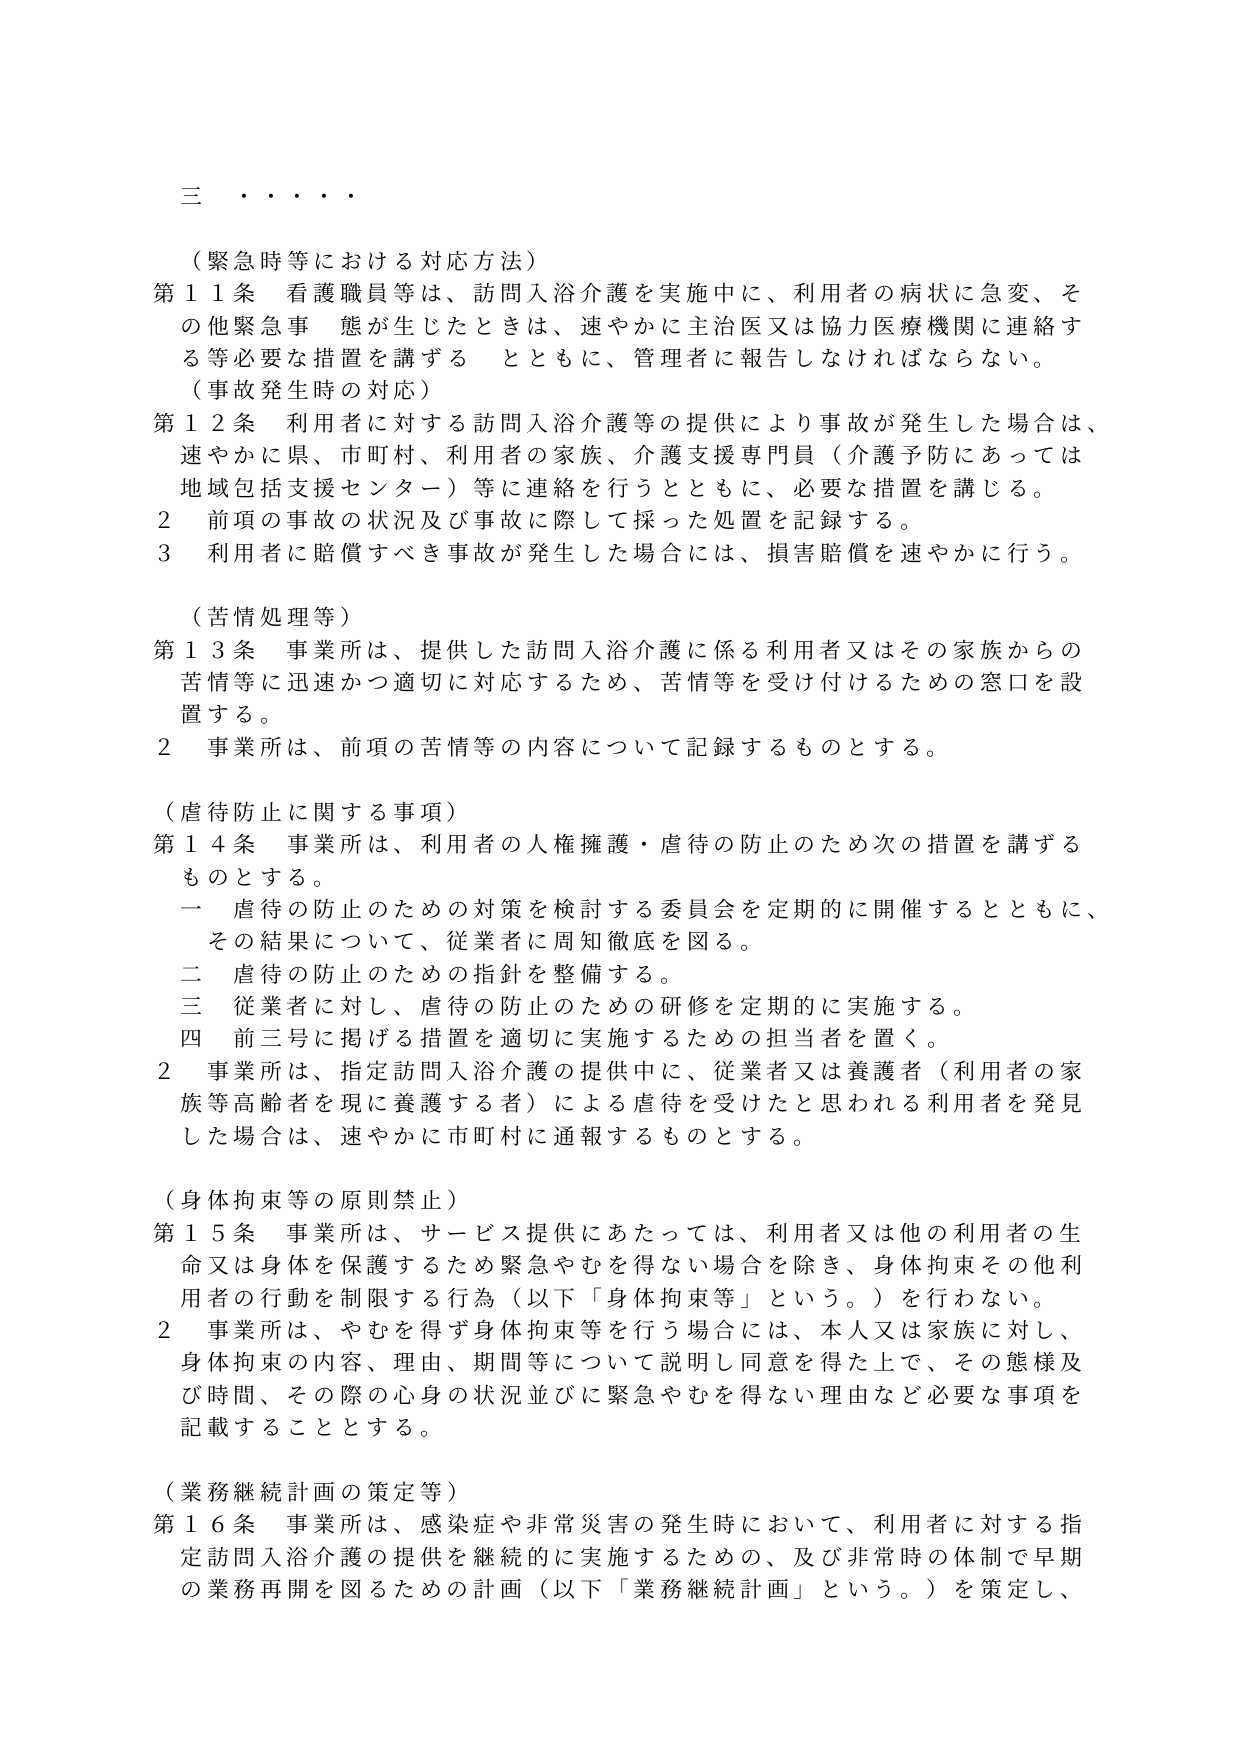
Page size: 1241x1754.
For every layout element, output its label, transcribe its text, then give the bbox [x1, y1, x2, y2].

text （苦情処理等） [153, 600, 1087, 632]
text （緊急時等における対応方法） [153, 244, 1087, 276]
text 第１５条 事業所は、サービス提供にあたっては、利用者又は他の利用者の生命又は身体を保護するため緊急やむを得ない場合を除き、身体拘束その他利用者の行動を制限する行為（以下「身体拘束等」という。）を行わない。 [153, 1216, 1087, 1313]
text 四 前三号に掲げる措置を適切に実施するための担当者を置く。 [177, 1021, 1087, 1054]
text 三 従業者に対し、虐待の防止のための研修を定期的に実施する。 [177, 989, 1087, 1021]
text （業務継続計画の策定等） [153, 1475, 1087, 1507]
text 第１３条 事業所は、提供した訪問入浴介護に係る利用者又はその家族からの苦情等に迅速かつ適切に対応するため、苦情等を受け付けるための窓口を設置する。 [153, 632, 1087, 730]
text ２ 事業所は、指定訪問入浴介護の提供中に、従業者又は養護者（利用者の家族等高齢者を現に養護する者）による虐待を受けたと思われる利用者を発見した場合は、速やかに市町村に通報するものとする。 [153, 1054, 1087, 1151]
text 三 ・・・・・ [153, 179, 1087, 211]
text ３ 利用者に賠償すべき事故が発生した場合には、損害賠償を速やかに行う。 [153, 535, 1087, 568]
text 第１１条 看護職員等は、訪問入浴介護を実施中に、利用者の病状に急変、その他緊急事 態が生じたときは、速やかに主治医又は協力医療機関に連絡する等必要な措置を講ずる とともに、管理者に報告しなければならない。 [153, 276, 1087, 373]
text 第１２条 利用者に対する訪問入浴介護等の提供により事故が発生した場合は、速やかに県、市町村、利用者の家族、介護支援専門員（介護予防にあっては地域包括支援センター）等に連絡を行うとともに、必要な措置を講じる。 [153, 406, 1087, 503]
text ２ 事業所は、前項の苦情等の内容について記録するものとする。 [153, 730, 1087, 762]
text ２ 前項の事故の状況及び事故に際して採った処置を記録する。 [153, 503, 1087, 535]
text ２ 事業所は、やむを得ず身体拘束等を行う場合には、本人又は家族に対し、身体拘束の内容、理由、期間等について説明し同意を得た上で、その態様及び時間、その際の心身の状況並びに緊急やむを得ない理由など必要な事項を記載することとする。 [153, 1313, 1087, 1442]
text （虐待防止に関する事項） [153, 794, 1087, 827]
text 二 虐待の防止のための指針を整備する。 [177, 956, 1087, 989]
text （事故発生時の対応） [177, 373, 1087, 406]
text （身体拘束等の原則禁止） [153, 1183, 1087, 1216]
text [153, 1507, 1087, 1604]
text 第１４条 事業所は、利用者の人権擁護・虐待の防止のため次の措置を講ずるものとする。 [153, 827, 1087, 892]
text 一 虐待の防止のための対策を検討する委員会を定期的に開催するとともに、その結果について、従業者に周知徹底を図る。 [177, 892, 1087, 956]
